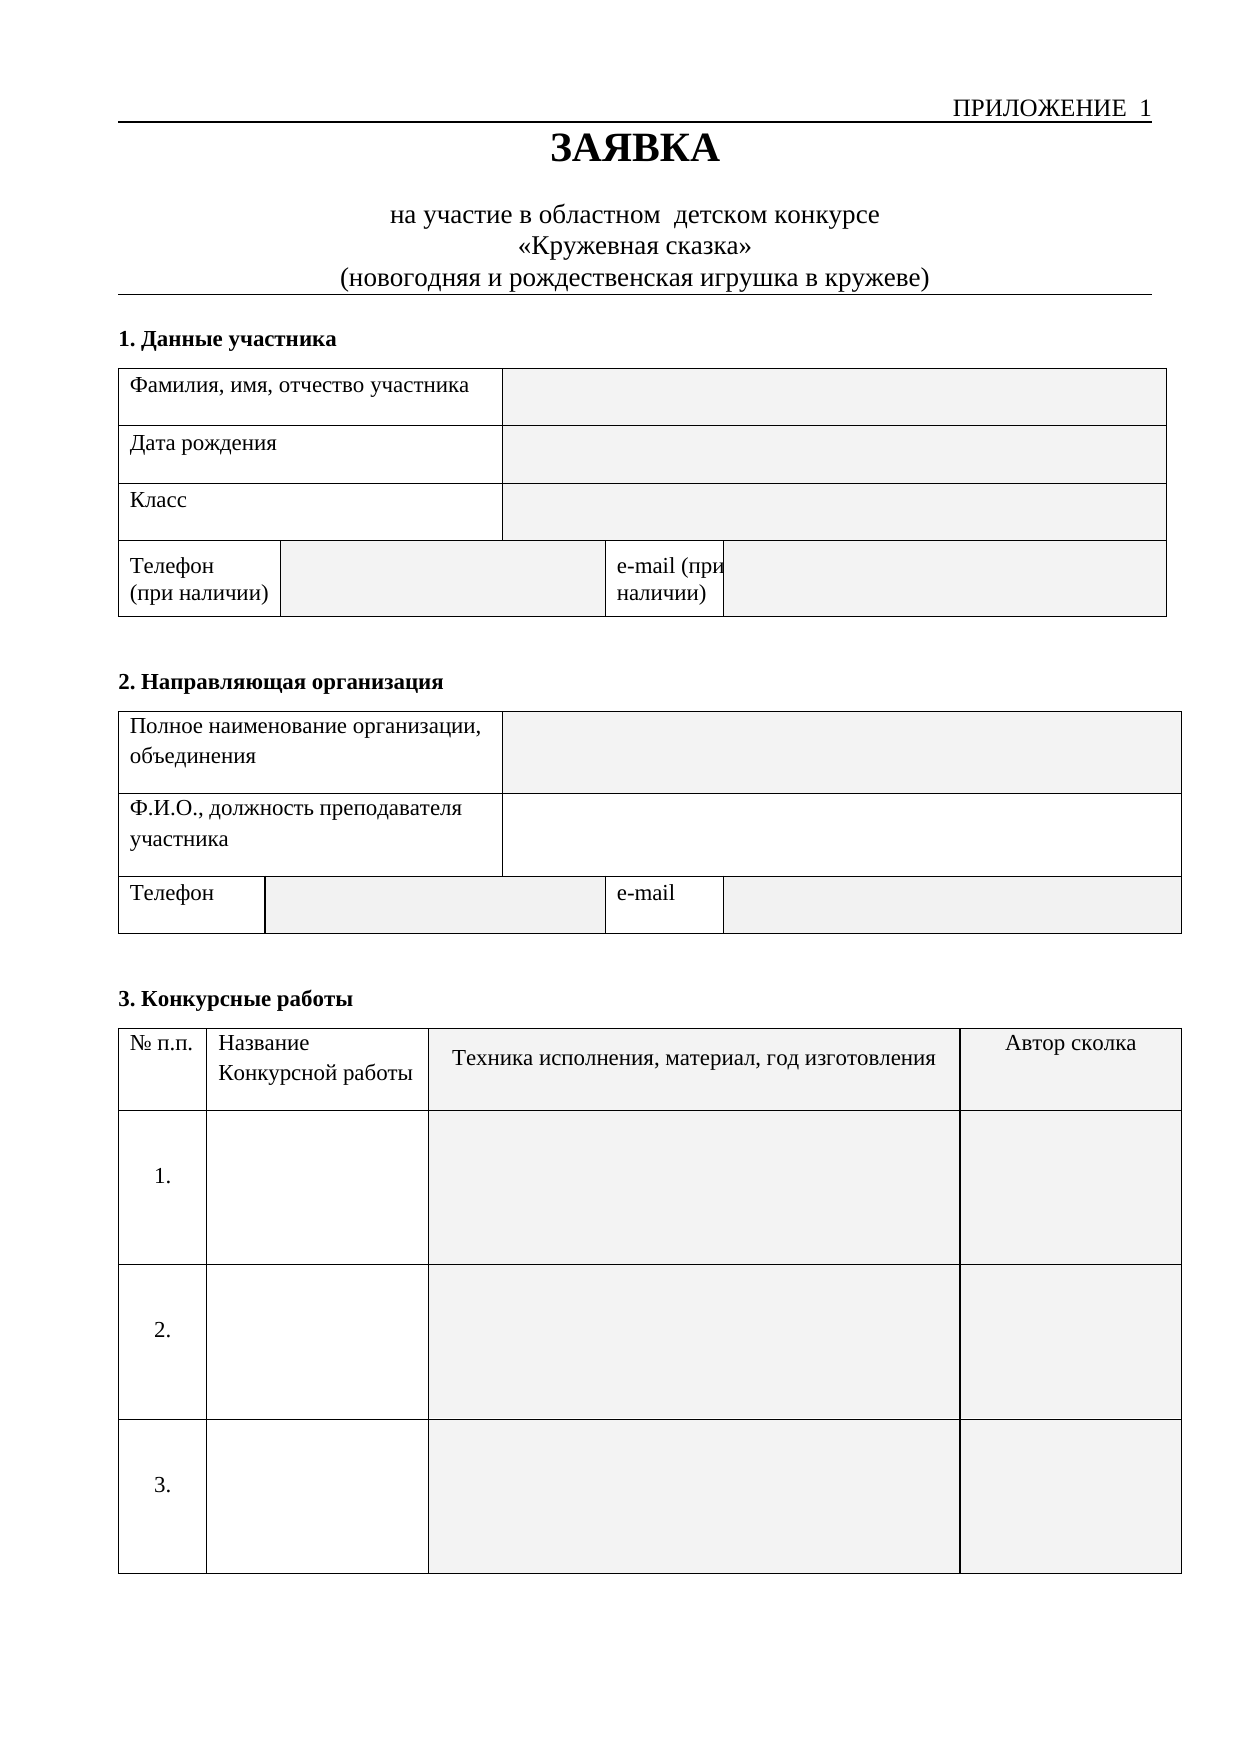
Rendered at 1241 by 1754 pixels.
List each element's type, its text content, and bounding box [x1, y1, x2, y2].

table_header Техника исполнения, материал, год изготовления [429, 1029, 959, 1110]
text 2. Направляющая организация [118, 668, 1152, 695]
table_header № п.п. [119, 1029, 206, 1110]
table_cell [724, 877, 1181, 933]
table_cell [503, 484, 1166, 540]
text ПРИЛОЖЕНИЕ 1 [118, 93, 1152, 121]
table_cell 3. [119, 1420, 206, 1573]
table_header [503, 712, 1181, 793]
table_cell [207, 1265, 428, 1418]
table_cell Ф.И.О., должность преподавателя участника [119, 794, 502, 876]
text (новогодняя и рождественская игрушка в кружеве) [118, 259, 1152, 294]
table_cell [207, 1111, 428, 1264]
table_cell [961, 1420, 1181, 1573]
table_cell [503, 426, 1166, 483]
table_header [503, 369, 1166, 425]
table_cell Класс [119, 484, 502, 540]
table_header Фамилия, имя, отчество участника [119, 369, 502, 425]
table_cell Телефон [119, 877, 264, 933]
table_cell [429, 1265, 959, 1418]
table_cell e-mail [606, 877, 723, 933]
table_cell [207, 1420, 428, 1573]
table_cell [429, 1111, 959, 1264]
table_cell Телефон (при наличии) [119, 541, 280, 616]
table_cell 1. [119, 1111, 206, 1264]
table_cell [503, 794, 1181, 876]
text 1. Данные участника [118, 325, 1152, 351]
table_header Автор сколка [961, 1029, 1181, 1110]
table_cell [266, 877, 605, 933]
table_cell [281, 541, 605, 616]
table_header Название Конкурсной работы [207, 1029, 428, 1110]
text «Кружевная сказка» [118, 229, 1152, 259]
table_cell [429, 1420, 959, 1573]
table_cell [961, 1111, 1181, 1264]
table_cell 2. [119, 1265, 206, 1418]
table_cell [724, 541, 1166, 616]
text ЗАЯВКА [118, 123, 1152, 170]
table_cell Дата рождения [119, 426, 502, 483]
table_cell e-mail (при наличии) [606, 541, 723, 616]
table_header Полное наименование организации, объединения [119, 712, 502, 793]
table_cell [961, 1265, 1181, 1418]
text на участие в областном детском конкурсе [118, 197, 1152, 229]
text 3. Конкурсные работы [118, 985, 1152, 1012]
